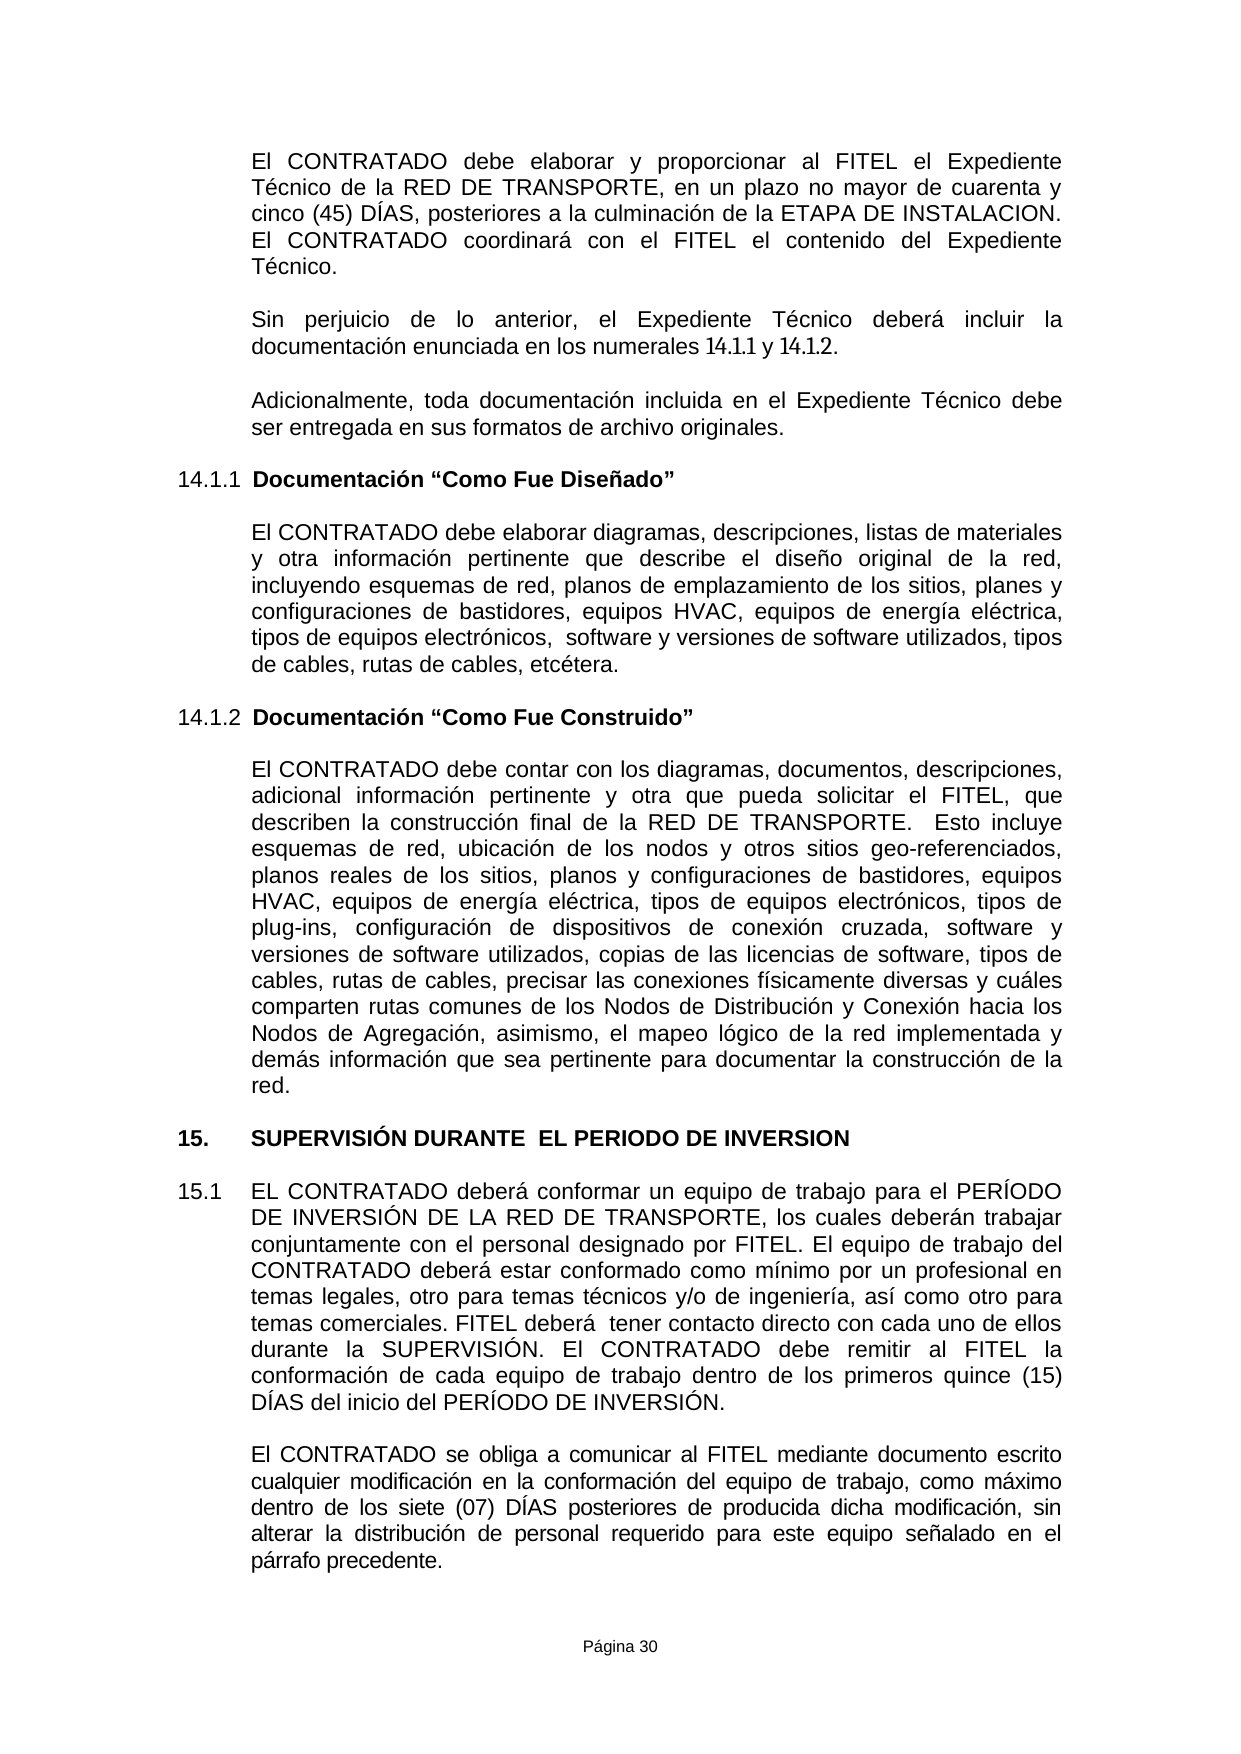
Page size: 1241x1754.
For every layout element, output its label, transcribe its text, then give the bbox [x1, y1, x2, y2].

list El CONTRATADO debe contar con los diagramas, documentos, descripciones, adicional información pertinente y otra que pueda solicitar el FITEL, que describen la construcción final de la RED DE TRANSPORTE. Esto incluye esquemas de red, ubicación de los nodos y otros sitios geo-referenciados, planos reales de los sitios, planos y configuraciones de bastidores, equipos HVAC, equipos de energía eléctrica, tipos de equipos electrónicos, tipos de plug-ins, configuración de dispositivos de conexión cruzada, software y versiones de software utilizados, copias de las licencias de software, tipos de cables, rutas de cables, precisar las conexiones físicamente diversas y cuáles comparten rutas comunes de los Nodos de Distribución y Conexión hacia los Nodos de Agregación, asimismo, el mapeo lógico de la red implementada y demás información que sea pertinente para documentar la construcción de la red. [251, 756, 1063, 1099]
list Documentación “Como Fue Construido” [177, 703, 1063, 730]
list SUPERVISIÓN DURANTE EL PERIODO DE INVERSION [177, 1125, 1063, 1151]
list Adicionalmente, toda documentación incluida en el Expediente Técnico debe ser entregada en sus formatos de archivo originales. [251, 387, 1063, 440]
list Sin perjuicio de lo anterior, el Expediente Técnico deberá incluir la documentación enunciada en los numerales 14.1.1 y 14.1.2. [251, 306, 1063, 361]
list Documentación “Como Fue Diseñado” [177, 466, 1063, 493]
list El CONTRATADO debe elaborar y proporcionar al FITEL el Expediente Técnico de la RED DE TRANSPORTE, en un plazo no mayor de cuarenta y cinco (45) DÍAS, posteriores a la culminación de la ETAPA DE INSTALACION. El CONTRATADO coordinará con el FITEL el contenido del Expediente Técnico. [251, 148, 1063, 279]
list El CONTRATADO debe elaborar diagramas, descripciones, listas de materiales y otra información pertinente que describe el diseño original de la red, incluyendo esquemas de red, planos de emplazamiento de los sitios, planes y configuraciones de bastidores, equipos HVAC, equipos de energía eléctrica, tipos de equipos electrónicos, software y versiones de software utilizados, tipos de cables, rutas de cables, etcétera. [251, 519, 1063, 677]
list El CONTRATADO se obliga a comunicar al FITEL mediante documento escrito cualquier modificación en la conformación del equipo de trabajo, como máximo dentro de los siete (07) DÍAS posteriores de producida dicha modificación, sin alterar la distribución de personal requerido para este equipo señalado en el párrafo precedente. [251, 1441, 1063, 1573]
list EL CONTRATADO deberá conformar un equipo de trabajo para el PERÍODO DE INVERSIÓN DE LA RED DE TRANSPORTE, los cuales deberán trabajar conjuntamente con el personal designado por FITEL. El equipo de trabajo del CONTRATADO deberá estar conformado como mínimo por un profesional en temas legales, otro para temas técnicos y/o de ingeniería, así como otro para temas comerciales. FITEL deberá tener contacto directo con cada uno de ellos durante la SUPERVISIÓN. El CONTRATADO debe remitir al FITEL la conformación de cada equipo de trabajo dentro de los primeros quince (15) DÍAS del inicio del PERÍODO DE INVERSIÓN. [177, 1178, 1063, 1415]
